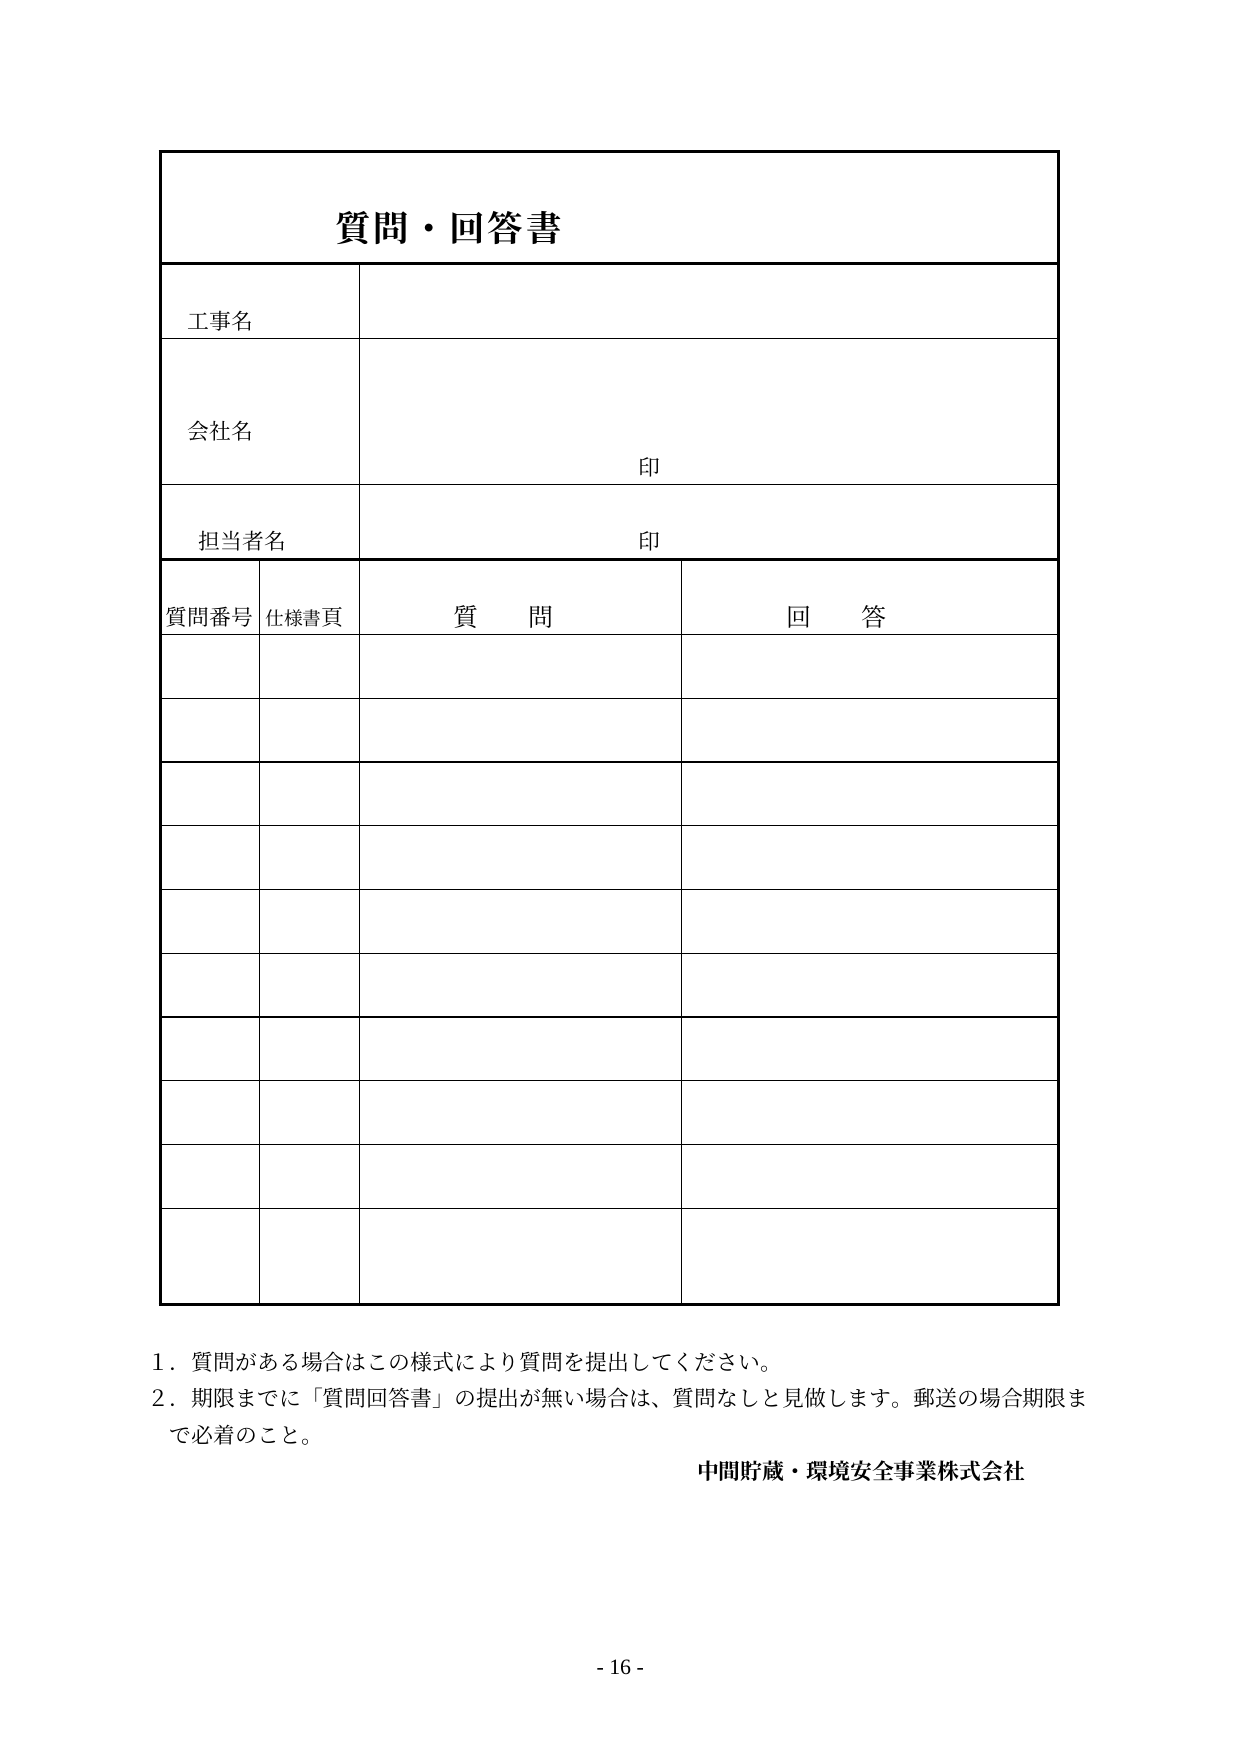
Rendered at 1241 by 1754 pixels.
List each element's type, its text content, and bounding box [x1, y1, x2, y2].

table_cell 質問番号 [162, 561, 259, 634]
table_cell [360, 265, 1057, 338]
table_cell [682, 1209, 1057, 1303]
table_cell [162, 1018, 259, 1080]
table_cell [360, 954, 681, 1016]
table_cell [682, 1145, 1057, 1208]
table_cell [360, 699, 681, 761]
table_cell [260, 1209, 359, 1303]
table_cell 会社名 [162, 339, 359, 484]
table_cell [260, 890, 359, 953]
table_cell [682, 954, 1057, 1016]
table_cell 質 問 [360, 561, 681, 634]
table_cell [260, 1145, 359, 1208]
table_cell 印 [360, 339, 1057, 484]
text ２．期限までに「質問回答書」の提出が無い場合は、質問なしと見做します。郵送の場合期限まで必着のこと。 [148, 1379, 1092, 1452]
table_cell [260, 763, 359, 825]
table_cell [360, 1018, 681, 1080]
table_cell 回 答 [682, 561, 1057, 634]
table_cell [360, 1081, 681, 1144]
table_cell [682, 1081, 1057, 1144]
table_cell [682, 826, 1057, 889]
text １．質問がある場合はこの様式により質問を提出してください。 [148, 1343, 1092, 1379]
table_cell [360, 826, 681, 889]
table_header 質問・回答書 [162, 153, 1057, 262]
table_cell [162, 1209, 259, 1303]
table_cell [360, 1145, 681, 1208]
table_cell [162, 954, 259, 1016]
table_cell [360, 890, 681, 953]
table_cell 工事名 [162, 265, 359, 338]
table_cell [162, 890, 259, 953]
table_cell [682, 890, 1057, 953]
table_cell [360, 635, 681, 698]
table_cell [260, 1081, 359, 1144]
table_cell [260, 699, 359, 761]
table_cell [682, 1018, 1057, 1080]
table_cell [162, 635, 259, 698]
table_cell [162, 1081, 259, 1144]
table_cell [682, 635, 1057, 698]
table_cell [260, 954, 359, 1016]
table_cell [682, 763, 1057, 825]
table_cell [260, 635, 359, 698]
table_cell [260, 826, 359, 889]
table_cell [162, 1145, 259, 1208]
table_cell 印 [360, 485, 1057, 558]
table_cell [162, 763, 259, 825]
table_cell [682, 699, 1057, 761]
table_cell [162, 699, 259, 761]
table_cell 担当者名 [162, 485, 359, 558]
table_cell [360, 763, 681, 825]
table_cell [162, 826, 259, 889]
table_cell [260, 1018, 359, 1080]
text 中間貯蔵・環境安全事業株式会社 [148, 1452, 1092, 1488]
table_cell 仕様書頁 [260, 561, 359, 634]
table_cell [360, 1209, 681, 1303]
